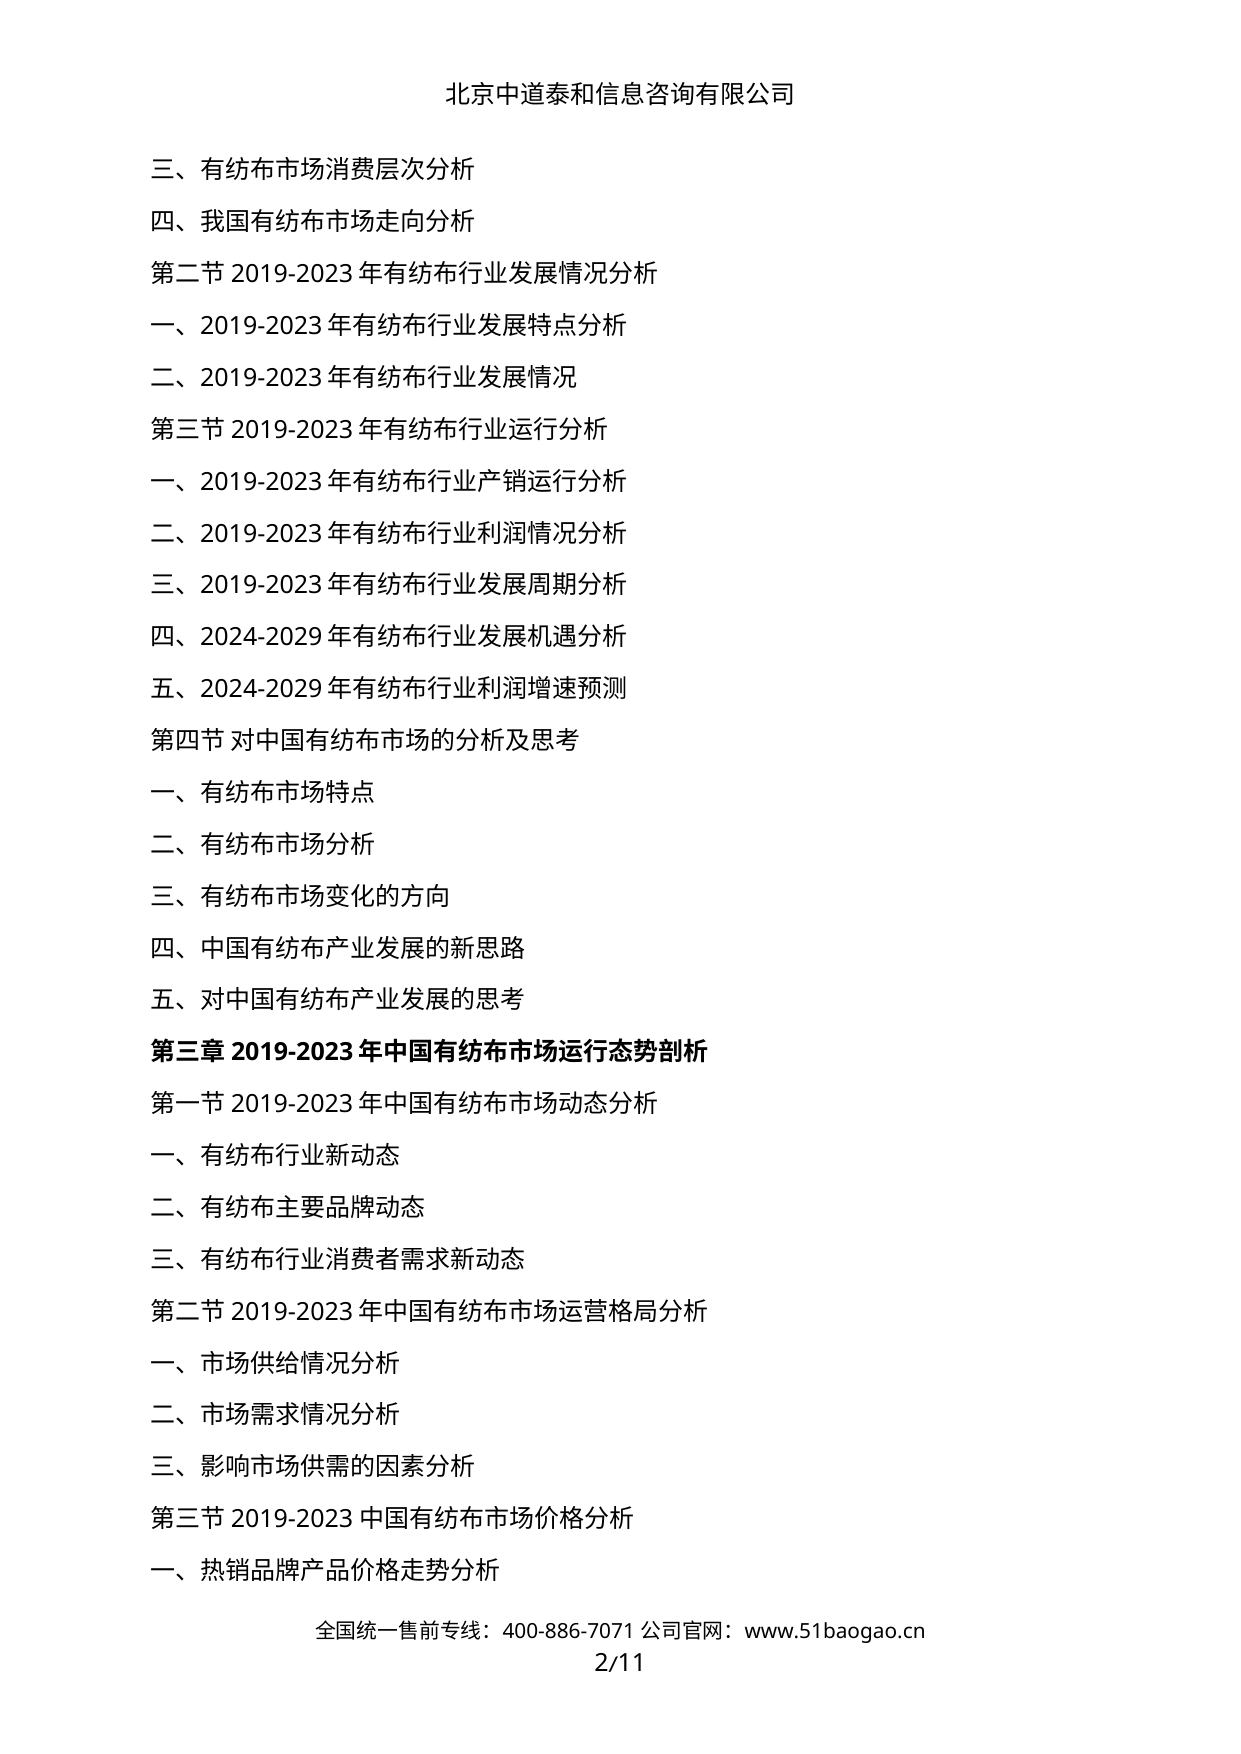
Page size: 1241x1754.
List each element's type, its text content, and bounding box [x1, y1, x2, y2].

text 第二节 2019-2023年中国有纺布市场运营格局分析 [150, 1291, 1090, 1327]
text 三、2019-2023年有纺布行业发展周期分析 [150, 565, 1090, 601]
text 第三节 2019-2023 中国有纺布市场价格分析 [150, 1499, 1090, 1535]
text 第一节 2019-2023年中国有纺布市场动态分析 [150, 1084, 1090, 1120]
text 二、2019-2023年有纺布行业利润情况分析 [150, 513, 1090, 549]
text 三、有纺布市场变化的方向 [150, 876, 1090, 912]
text 五、2024-2029年有纺布行业利润增速预测 [150, 669, 1090, 705]
text 第四节 对中国有纺布市场的分析及思考 [150, 721, 1090, 757]
text 一、有纺布市场特点 [150, 772, 1090, 809]
text 二、有纺布主要品牌动态 [150, 1187, 1090, 1224]
text 三、有纺布行业消费者需求新动态 [150, 1239, 1090, 1276]
text 二、市场需求情况分析 [150, 1395, 1090, 1431]
text 一、热销品牌产品价格走势分析 [150, 1551, 1090, 1587]
text 第三节 2019-2023年有纺布行业运行分析 [150, 409, 1090, 446]
text 四、我国有纺布市场走向分析 [150, 202, 1090, 238]
text 四、2024-2029年有纺布行业发展机遇分析 [150, 617, 1090, 653]
text 三、有纺布市场消费层次分析 [150, 150, 1090, 186]
text 二、有纺布市场分析 [150, 824, 1090, 861]
text 第三章 2019-2023年中国有纺布市场运行态势剖析 [150, 1032, 1090, 1068]
text 三、影响市场供需的因素分析 [150, 1447, 1090, 1483]
text 一、2019-2023年有纺布行业发展特点分析 [150, 306, 1090, 342]
text 第二节 2019-2023年有纺布行业发展情况分析 [150, 254, 1090, 290]
text 五、对中国有纺布产业发展的思考 [150, 980, 1090, 1016]
text 一、2019-2023年有纺布行业产销运行分析 [150, 461, 1090, 497]
text 一、市场供给情况分析 [150, 1343, 1090, 1379]
text 四、中国有纺布产业发展的新思路 [150, 928, 1090, 964]
text 一、有纺布行业新动态 [150, 1136, 1090, 1172]
text 二、2019-2023年有纺布行业发展情况 [150, 357, 1090, 394]
